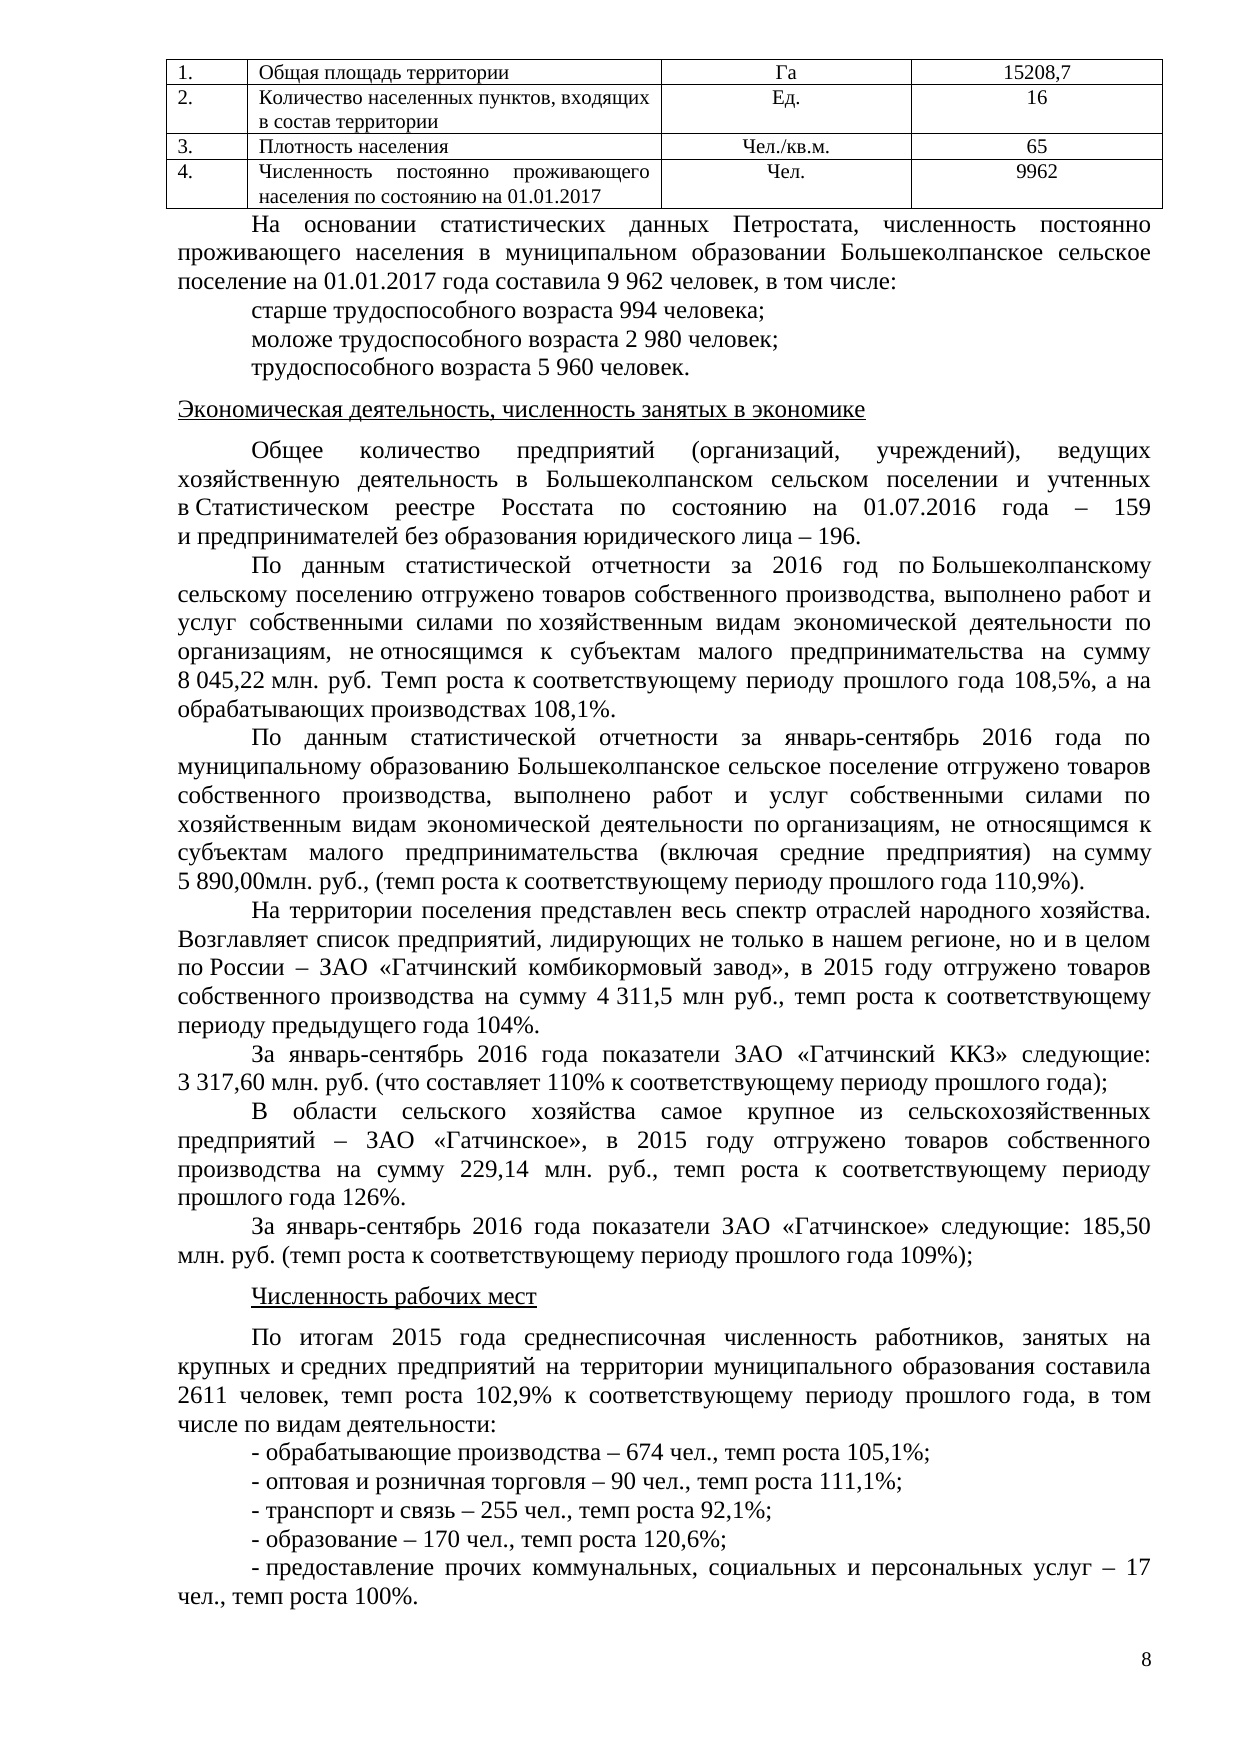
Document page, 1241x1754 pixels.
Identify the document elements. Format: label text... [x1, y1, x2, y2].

text За январь-сентябрь 2016 года показатели ЗАО «Гатчинское» следующие: 185,50 млн. руб. (темп роста к соответствующему периоду прошлого года 109%); [177, 1211, 1152, 1269]
text трудоспособного возраста 5 960 человек. [177, 352, 1152, 381]
table_cell Чел./кв.м. [662, 134, 911, 158]
table_cell Чел. [662, 160, 911, 208]
text По итогам 2015 года среднесписочная численность работников, занятых на крупных и средних предприятий на территории муниципального образования составила 2611 человек, темп роста 102,9% к соответствующему периоду прошлого года, в том числе по видам деятельности: [177, 1322, 1152, 1437]
table_cell 1. [167, 60, 247, 84]
table_cell 15208,7 [912, 60, 1162, 84]
table_cell Га [662, 60, 911, 84]
text По данным статистической отчетности за 2016 год по Большеколпанскому сельскому поселению отгружено товаров собственного производства, выполнено работ и услуг собственными силами по хозяйственным видам экономической деятельности по организациям, не относящимся к субъектам малого предпринимательства на сумму 8 045,22 млн. руб. Темп роста к соответствующему периоду прошлого года 108,5%, а на обрабатывающих производствах 108,1%. [177, 550, 1152, 722]
table_cell Количество населенных пунктов, входящих в состав территории [248, 85, 661, 133]
text На основании статистических данных Петростата, численность постоянно проживающего населения в муниципальном образовании Большеколпанское сельское поселение на 01.01.2017 года составила 9 962 человек, в том числе: [177, 209, 1152, 295]
table_cell Общая площадь территории [248, 60, 661, 84]
text - оптовая и розничная торговля – 90 чел., темп роста 111,1%; [177, 1466, 1152, 1495]
text За январь-сентябрь 2016 года показатели ЗАО «Гатчинский ККЗ» следующие: 3 317,60 млн. руб. (что составляет 110% к соответствующему периоду прошлого года); [177, 1039, 1152, 1096]
text - предоставление прочих коммунальных, социальных и персональных услуг – 17 чел., темп роста 100%. [177, 1552, 1152, 1610]
text Экономическая деятельность, численность занятых в экономике [177, 394, 1152, 422]
text - транспорт и связь – 255 чел., темп роста 92,1%; [177, 1495, 1152, 1524]
table_cell Численность постоянно проживающего населения по состоянию на 01.01.2017 [248, 160, 661, 208]
table_cell 16 [912, 85, 1162, 133]
text Общее количество предприятий (организаций, учреждений), ведущих хозяйственную деятельность в Большеколпанском сельском поселении и учтенных в Статистическом реестре Росстата по состоянию на 01.07.2016 года – 159 и предпринимателей без образования юридического лица – 196. [177, 435, 1152, 550]
text - обрабатывающие производства – 674 чел., темп роста 105,1%; [177, 1437, 1152, 1466]
text старше трудоспособного возраста 994 человека; [177, 295, 1152, 324]
text В области сельского хозяйства самое крупное из сельскохозяйственных предприятий – ЗАО «Гатчинское», в 2015 году отгружено товаров собственного производства на сумму 229,14 млн. руб., темп роста к соответствующему периоду прошлого года 126%. [177, 1096, 1152, 1211]
text Численность рабочих мест [177, 1281, 1152, 1310]
table_cell 3. [167, 134, 247, 158]
text - образование – 170 чел., темп роста 120,6%; [177, 1524, 1152, 1552]
table_cell Ед. [662, 85, 911, 133]
text По данным статистической отчетности за январь-сентябрь 2016 года по муниципальному образованию Большеколпанское сельское поселение отгружено товаров собственного производства, выполнено работ и услуг собственными силами по хозяйственным видам экономической деятельности по организациям, не относящимся к субъектам малого предпринимательства (включая средние предприятия) на сумму 5 890,00млн. руб., (темп роста к соответствующему периоду прошлого года 110,9%). [177, 722, 1152, 895]
text моложе трудоспособного возраста 2 980 человек; [177, 324, 1152, 352]
table_cell 9962 [912, 160, 1162, 208]
text На территории поселения представлен весь спектр отраслей народного хозяйства. Возглавляет список предприятий, лидирующих не только в нашем регионе, но и в целом по России – ЗАО «Гатчинский комбикормовый завод», в 2015 году отгружено товаров собственного производства на сумму 4 311,5 млн руб., темп роста к соответствующему периоду предыдущего года 104%. [177, 895, 1152, 1039]
table_cell 65 [912, 134, 1162, 158]
table_cell Плотность населения [248, 134, 661, 158]
table_cell 4. [167, 160, 247, 208]
table_cell 2. [167, 85, 247, 133]
